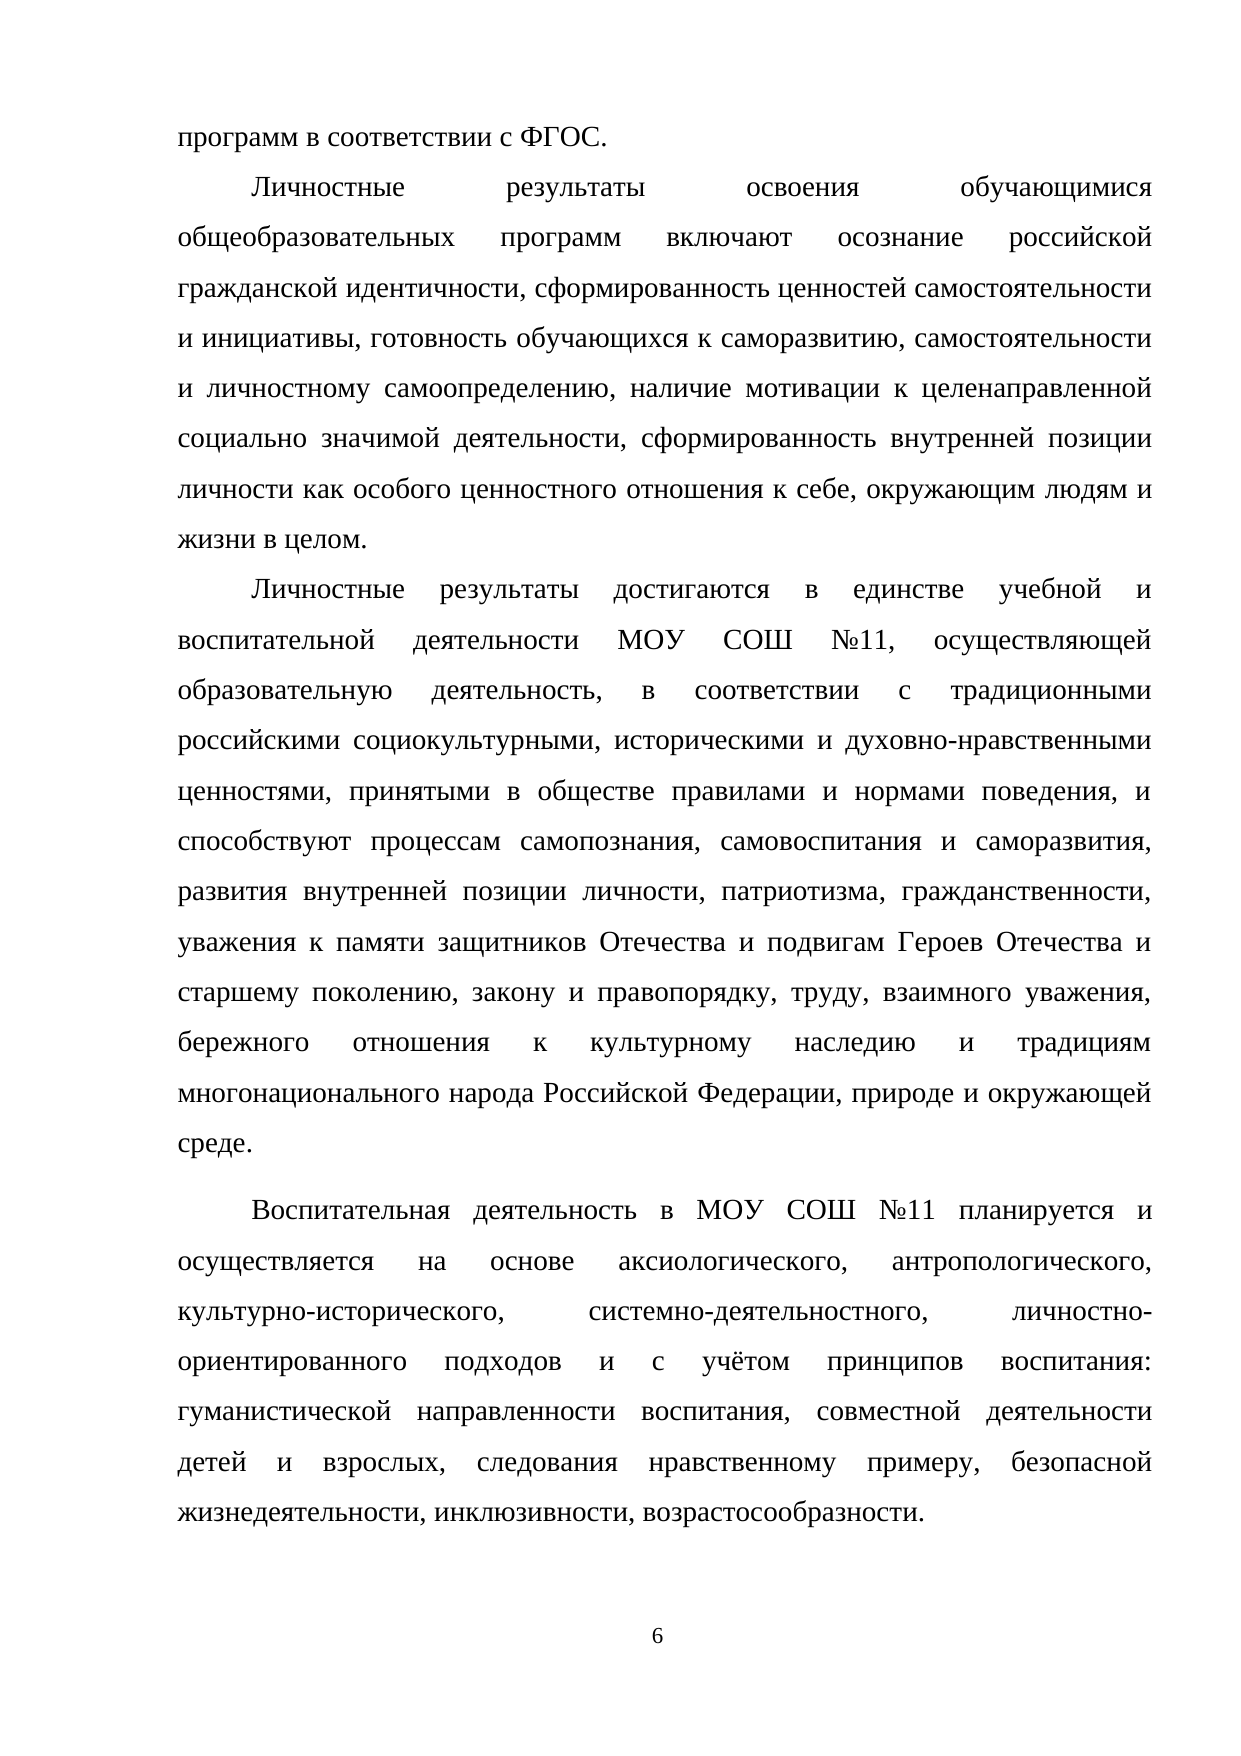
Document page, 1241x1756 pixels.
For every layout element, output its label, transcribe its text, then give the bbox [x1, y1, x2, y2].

text Личностные результаты достигаются в единстве учебной и воспитательной деятельности МОУ СОШ №11, осуществляющей образовательную деятельность, в соответствии с традиционными российскими социокультурными, историческими и духовно-нравственными ценностями, принятыми в обществе правилами и нормами поведения, и способствуют процессам самопознания, самовоспитания и саморазвития, развития внутренней позиции личности, патриотизма, гражданственности, уважения к памяти защитников Отечества и подвигам Героев Отечества и старшему поколению, закону и правопорядку, труду, взаимного уважения, бережного отношения к культурному наследию и традициям многонационального народа Российской Федерации, природе и окружающей среде. [177, 572, 1152, 1158]
text Личностные результаты освоения обучающимися общеобразовательных программ включают осознание российской гражданской идентичности, сформированность ценностей самостоятельности и инициативы, готовность обучающихся к саморазвитию, самостоятельности и личностному самоопределению, наличие мотивации к целенаправленной социально значимой деятельности, сформированность внутренней позиции личности как особого ценностного отношения к себе, окружающим людям и жизни в целом. [177, 169, 1152, 555]
text Воспитательная деятельность в МОУ СОШ №11 планируется и осуществляется на основе аксиологического, антропологического, культурно-исторического, системно-деятельностного, личностно-ориентированного подходов и с учётом принципов воспитания: гуманистической направленности воспитания, совместной деятельности детей и взрослых, следования нравственному примеру, безопасной жизнедеятельности, инклюзивности, возрастосообразности. [177, 1192, 1152, 1528]
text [177, 119, 1152, 152]
